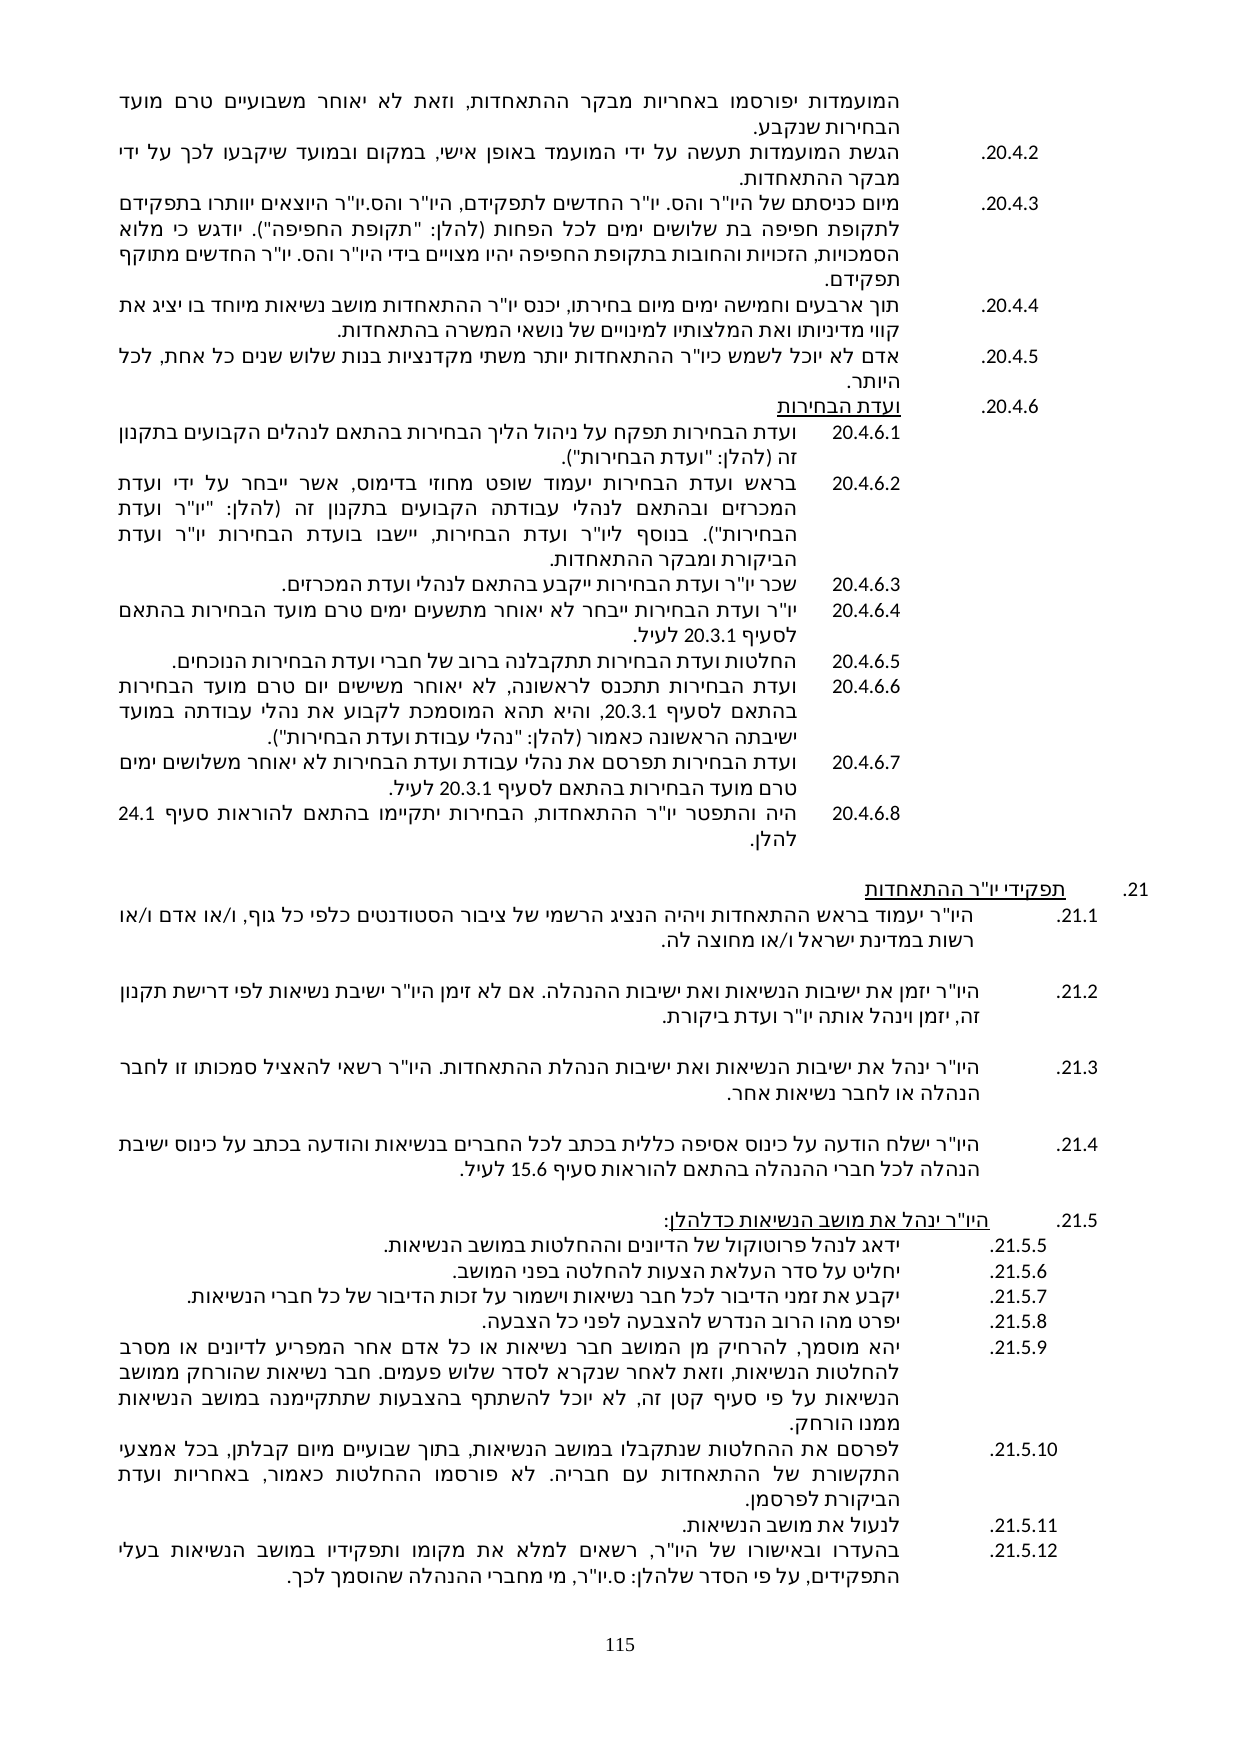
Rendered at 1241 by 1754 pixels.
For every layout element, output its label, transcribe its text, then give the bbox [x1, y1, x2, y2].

text 20.4.6.6 ועדת הבחירות תתכנס לראשונה, לא יאוחר משישים יום טרם מועד הבחירות בהתאם לסעיף 20.3.1, והיא תהא המוסמכת לקבוע את נהלי עבודתה במועד ישיבתה הראשונה כאמור (להלן: "נהלי עבודת ועדת הבחירות"). [118, 673, 901, 749]
text 20.4.6.2 בראש ועדת הבחירות יעמוד שופט מחוזי בדימוס, אשר ייבחר על ידי ועדת המכרזים ובהתאם לנהלי עבודתה הקבועים בתקנון זה (להלן: "יו"ר ועדת הבחירות"). בנוסף ליו"ר ועדת הבחירות, יישבו בועדת הבחירות יו"ר ועדת הביקורת ומבקר ההתאחדות. [118, 470, 901, 572]
list ועדת הבחירות [118, 394, 981, 419]
list יפרט מהו הרוב הנדרש להצבעה לפני כל הצבעה. [118, 1309, 989, 1334]
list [118, 89, 981, 139]
list תפקידי יו"ר ההתאחדות [118, 877, 1122, 902]
list יחליט על סדר העלאת הצעות להחלטה בפני המושב. [118, 1258, 989, 1283]
list היו"ר יעמוד בראש ההתאחדות ויהיה הנציג הרשמי של ציבור הסטודנטים כלפי כל גוף, ו/או אדם ו/או רשות במדינת ישראל ו/או מחוצה לה. [118, 902, 1056, 953]
text 20.4.6.5 החלטות ועדת הבחירות תתקבלנה ברוב של חברי ועדת הבחירות הנוכחים. [118, 648, 901, 673]
text 20.4.6.1 ועדת הבחירות תפקח על ניהול הליך הבחירות בהתאם לנהלים הקבועים בתקנון זה (להלן: "ועדת הבחירות"). [118, 419, 901, 470]
text 20.4.6.4 יו"ר ועדת הבחירות ייבחר לא יאוחר מתשעים ימים טרם מועד הבחירות בהתאם לסעיף 20.3.1 לעיל. [118, 597, 901, 648]
list ידאג לנהל פרוטוקול של הדיונים וההחלטות במושב הנשיאות. [118, 1232, 989, 1258]
list הגשת המועמדות תעשה על ידי המועמד באופן אישי, במקום ובמועד שיקבעו לכך על ידי מבקר ההתאחדות. [118, 139, 981, 190]
list לנעול את מושב הנשיאות. [118, 1512, 989, 1537]
list היו"ר ינהל את ישיבות הנשיאות ואת ישיבות הנהלת ההתאחדות. היו"ר רשאי להאציל סמכותו זו לחבר הנהלה או לחבר נשיאות אחר. [118, 1054, 1056, 1105]
list תוך ארבעים וחמישה ימים מיום בחירתו, יכנס יו"ר ההתאחדות מושב נשיאות מיוחד בו יציג את קווי מדיניותו ואת המלצותיו למינויים של נושאי המשרה בהתאחדות. [118, 292, 981, 343]
text 20.4.6.7 ועדת הבחירות תפרסם את נהלי עבודת ועדת הבחירות לא יאוחר משלושים ימים טרם מועד הבחירות בהתאם לסעיף 20.3.1 לעיל. [118, 749, 901, 800]
list יקבע את זמני הדיבור לכל חבר נשיאות וישמור על זכות הדיבור של כל חברי הנשיאות. [118, 1283, 989, 1309]
list בהעדרו ובאישורו של היו"ר, רשאים למלא את מקומו ותפקידיו במושב הנשיאות בעלי התפקידים, על פי הסדר שלהלן: ס.יו"ר, מי מחברי ההנהלה שהוסמך לכך. [118, 1537, 989, 1588]
list אדם לא יוכל לשמש כיו"ר ההתאחדות יותר משתי מקדנציות בנות שלוש שנים כל אחת, לכל היותר. [118, 343, 981, 394]
list לפרסם את ההחלטות שנתקבלו במושב הנשיאות, בתוך שבועיים מיום קבלתן, בכל אמצעי התקשורת של ההתאחדות עם חבריה. לא פורסמו ההחלטות כאמור, באחריות ועדת הביקורת לפרסמן. [118, 1436, 989, 1512]
text 20.4.6.8 היה והתפטר יו"ר ההתאחדות, הבחירות יתקיימו בהתאם להוראות סעיף 24.1 להלן. [118, 800, 901, 851]
list היו"ר ישלח הודעה על כינוס אסיפה כללית בכתב לכל החברים בנשיאות והודעה בכתב על כינוס ישיבת הנהלה לכל חברי ההנהלה בהתאם להוראות סעיף 15.6 לעיל. [118, 1131, 1056, 1182]
list היו"ר ינהל את מושב הנשיאות כדלהלן: [118, 1207, 1056, 1232]
list יהא מוסמך, להרחיק מן המושב חבר נשיאות או כל אדם אחר המפריע לדיונים או מסרב להחלטות הנשיאות, וזאת לאחר שנקרא לסדר שלוש פעמים. חבר נשיאות שהורחק ממושב הנשיאות על פי סעיף קטן זה, לא יוכל להשתתף בהצבעות שתתקיימנה במושב הנשיאות ממנו הורחק. [118, 1334, 989, 1436]
text 20.4.6.3 שכר יו"ר ועדת הבחירות ייקבע בהתאם לנהלי ועדת המכרזים. [118, 572, 901, 597]
list היו"ר יזמן את ישיבות הנשיאות ואת ישיבות ההנהלה. אם לא זימן היו"ר ישיבת נשיאות לפי דרישת תקנון זה, יזמן וינהל אותה יו"ר ועדת ביקורת. [118, 978, 1056, 1029]
list מיום כניסתם של היו"ר והס. יו"ר החדשים לתפקידם, היו"ר והס.יו"ר היוצאים יוותרו בתפקידם לתקופת חפיפה בת שלושים ימים לכל הפחות (להלן: "תקופת החפיפה"). יודגש כי מלוא הסמכויות, הזכויות והחובות בתקופת החפיפה יהיו מצויים בידי היו"ר והס. יו"ר החדשים מתוקף תפקידם. [118, 190, 981, 292]
